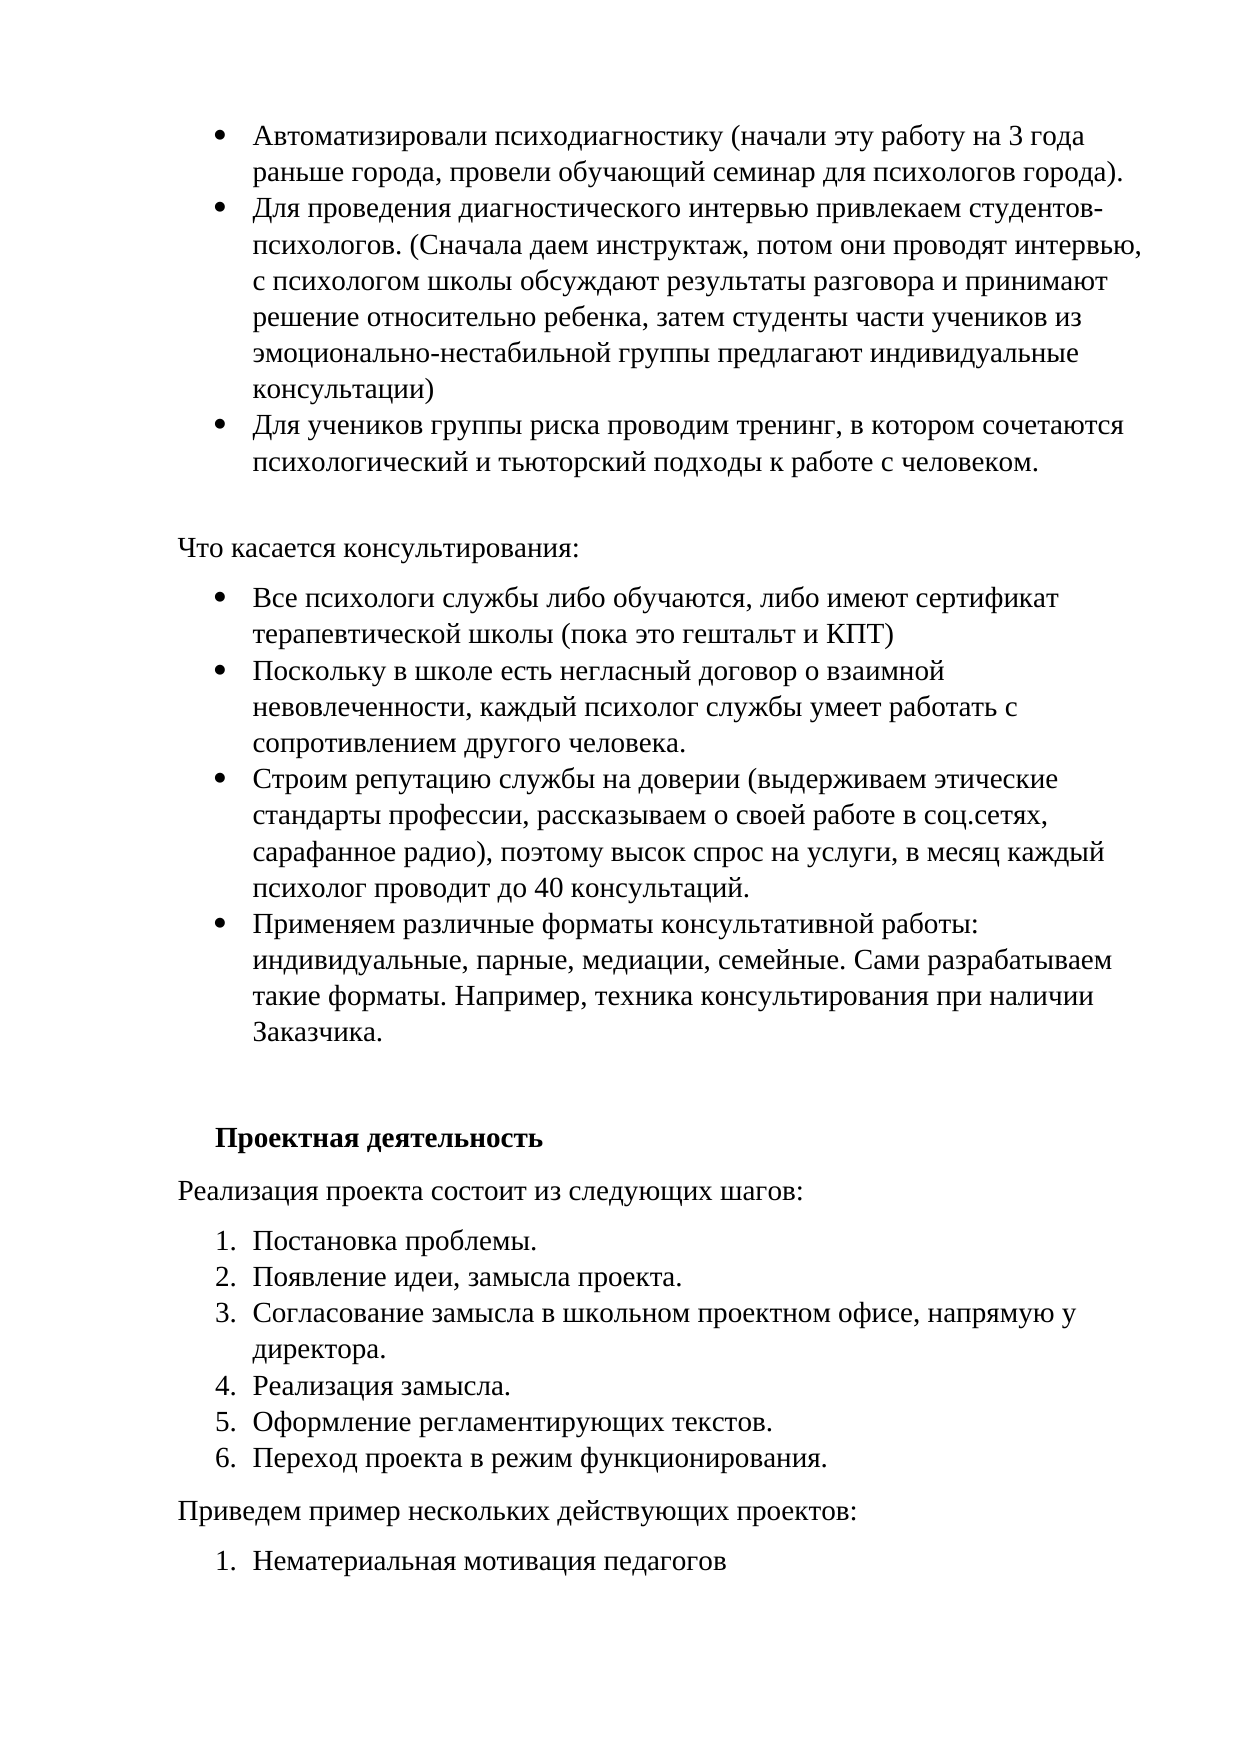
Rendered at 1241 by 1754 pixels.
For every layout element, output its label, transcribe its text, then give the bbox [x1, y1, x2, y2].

list Автоматизировали психодиагностику (начали эту работу на 3 года раньше города, провели обучающий семинар для психологов города). [215, 118, 1152, 188]
list Переход проекта в режим функционирования. [215, 1440, 1152, 1473]
list Поскольку в школе есть негласный договор о взаимной невовлеченности, каждый психолог службы умеет работать с сопротивлением другого человека. [215, 653, 1152, 759]
text Приведем пример нескольких действующих проектов: [177, 1493, 1152, 1526]
list Постановка проблемы. [215, 1223, 1152, 1257]
list Применяем различные форматы консультативной работы: индивидуальные, парные, медиации, семейные. Сами разрабатываем такие форматы. Например, техника консультирования при наличии Заказчика. [215, 906, 1152, 1048]
list Согласование замысла в школьном проектном офисе, напрямую у директора. [215, 1295, 1152, 1365]
list Появление идеи, замысла проекта. [215, 1259, 1152, 1293]
list Оформление регламентирующих текстов. [215, 1404, 1152, 1437]
list Для проведения диагностического интервью привлекаем студентов-психологов. (Сначала даем инструктаж, потом они проводят интервью, с психологом школы обсуждают результаты разговора и принимают решение относительно ребенка, затем студенты части учеников из эмоционально-нестабильной группы предлагают индивидуальные консультации) [215, 191, 1152, 405]
list Для учеников группы риска проводим тренинг, в котором сочетаются психологический и тьюторский подходы к работе с человеком. [215, 407, 1152, 477]
list Все психологи службы либо обучаются, либо имеют сертификат терапевтической школы (пока это гештальт и КПТ) [215, 580, 1152, 650]
list Реализация замысла. [215, 1368, 1152, 1401]
list Строим репутацию службы на доверии (выдерживаем этические стандарты профессии, рассказываем о своей работе в соц.сетях, сарафанное радио), поэтому высок спрос на услуги, в месяц каждый психолог проводит до 40 консультаций. [215, 761, 1152, 903]
text Что касается консультирования: [177, 530, 1152, 564]
list Нематериальная мотивация педагогов [215, 1543, 1152, 1577]
text Реализация проекта состоит из следующих шагов: [177, 1173, 1152, 1206]
text Проектная деятельность [215, 1120, 1152, 1154]
